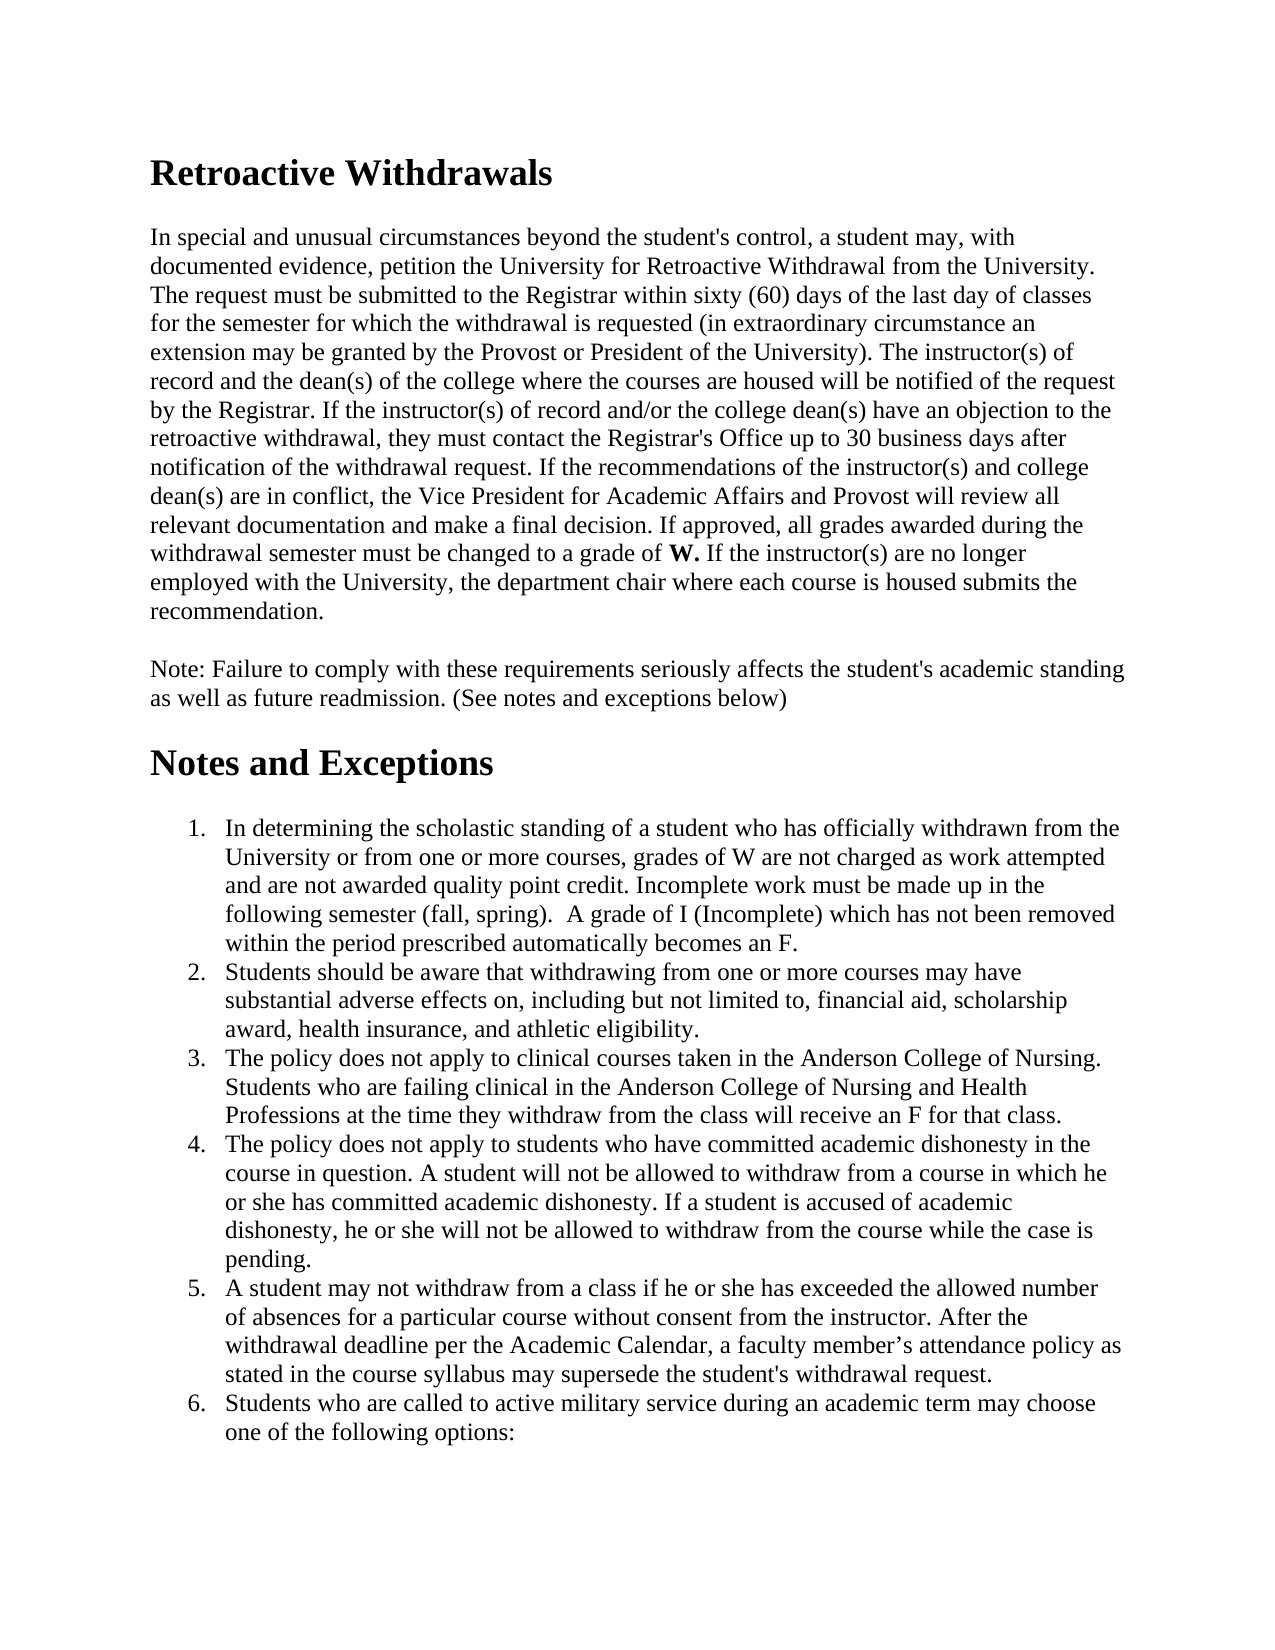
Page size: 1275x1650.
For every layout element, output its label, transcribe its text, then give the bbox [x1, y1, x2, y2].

text Note: Failure to comply with these requirements seriously affects the student's academic standing as well as future readmission. (See notes and exceptions below) [150, 654, 1125, 711]
list The policy does not apply to clinical courses taken in the Anderson College of Nursing. Students who are failing clinical in the Anderson College of Nursing and Health Professions at the time they withdraw from the class will receive an F for that class. [187, 1043, 1125, 1129]
text In special and unusual circumstances beyond the student's control, a student may, with documented evidence, petition the University for Retroactive Withdrawal from the University. The request must be submitted to the Registrar within sixty (60) days of the last day of classes for the semester for which the withdrawal is requested (in extraordinary circumstance an extension may be granted by the Provost or President of the University). The instructor(s) of record and the dean(s) of the college where the courses are housed will be notified of the request by the Registrar. If the instructor(s) of record and/or the college dean(s) have an objection to the retroactive withdrawal, they must contact the Registrar's Office up to 30 business days after notification of the withdrawal request. If the recommendations of the instructor(s) and college dean(s) are in conflict, the Vice President for Academic Affairs and Provost will review all relevant documentation and make a final decision. If approved, all grades awarded during the withdrawal semester must be changed to a grade of W. If the instructor(s) are no longer employed with the University, the department chair where each course is housed submits the recommendation. [150, 222, 1125, 625]
text Retroactive Withdrawals [150, 150, 1125, 193]
text Notes and Exceptions [150, 741, 1125, 784]
list The policy does not apply to students who have committed academic dishonesty in the course in question. A student will not be allowed to withdraw from a course in which he or she has committed academic dishonesty. If a student is accused of academic dishonesty, he or she will not be allowed to withdraw from the course while the case is pending. [187, 1129, 1125, 1273]
list A student may not withdraw from a class if he or she has exceeded the allowed number of absences for a particular course without consent from the instructor. After the withdrawal deadline per the Academic Calendar, a faculty member’s attendance policy as stated in the course syllabus may supersede the student's withdrawal request. [187, 1273, 1125, 1388]
list In determining the scholastic standing of a student who has officially withdrawn from the University or from one or more courses, grades of W are not charged as work attempted and are not awarded quality point credit. Incomplete work must be made up in the following semester (fall, spring). A grade of I (Incomplete) which has not been removed within the period prescribed automatically becomes an F. [187, 813, 1125, 957]
list Students who are called to active military service during an academic term may choose one of the following options: [187, 1388, 1125, 1445]
list Students should be aware that withdrawing from one or more courses may have substantial adverse effects on, including but not limited to, financial aid, scholarship award, health insurance, and athletic eligibility. [187, 957, 1125, 1043]
